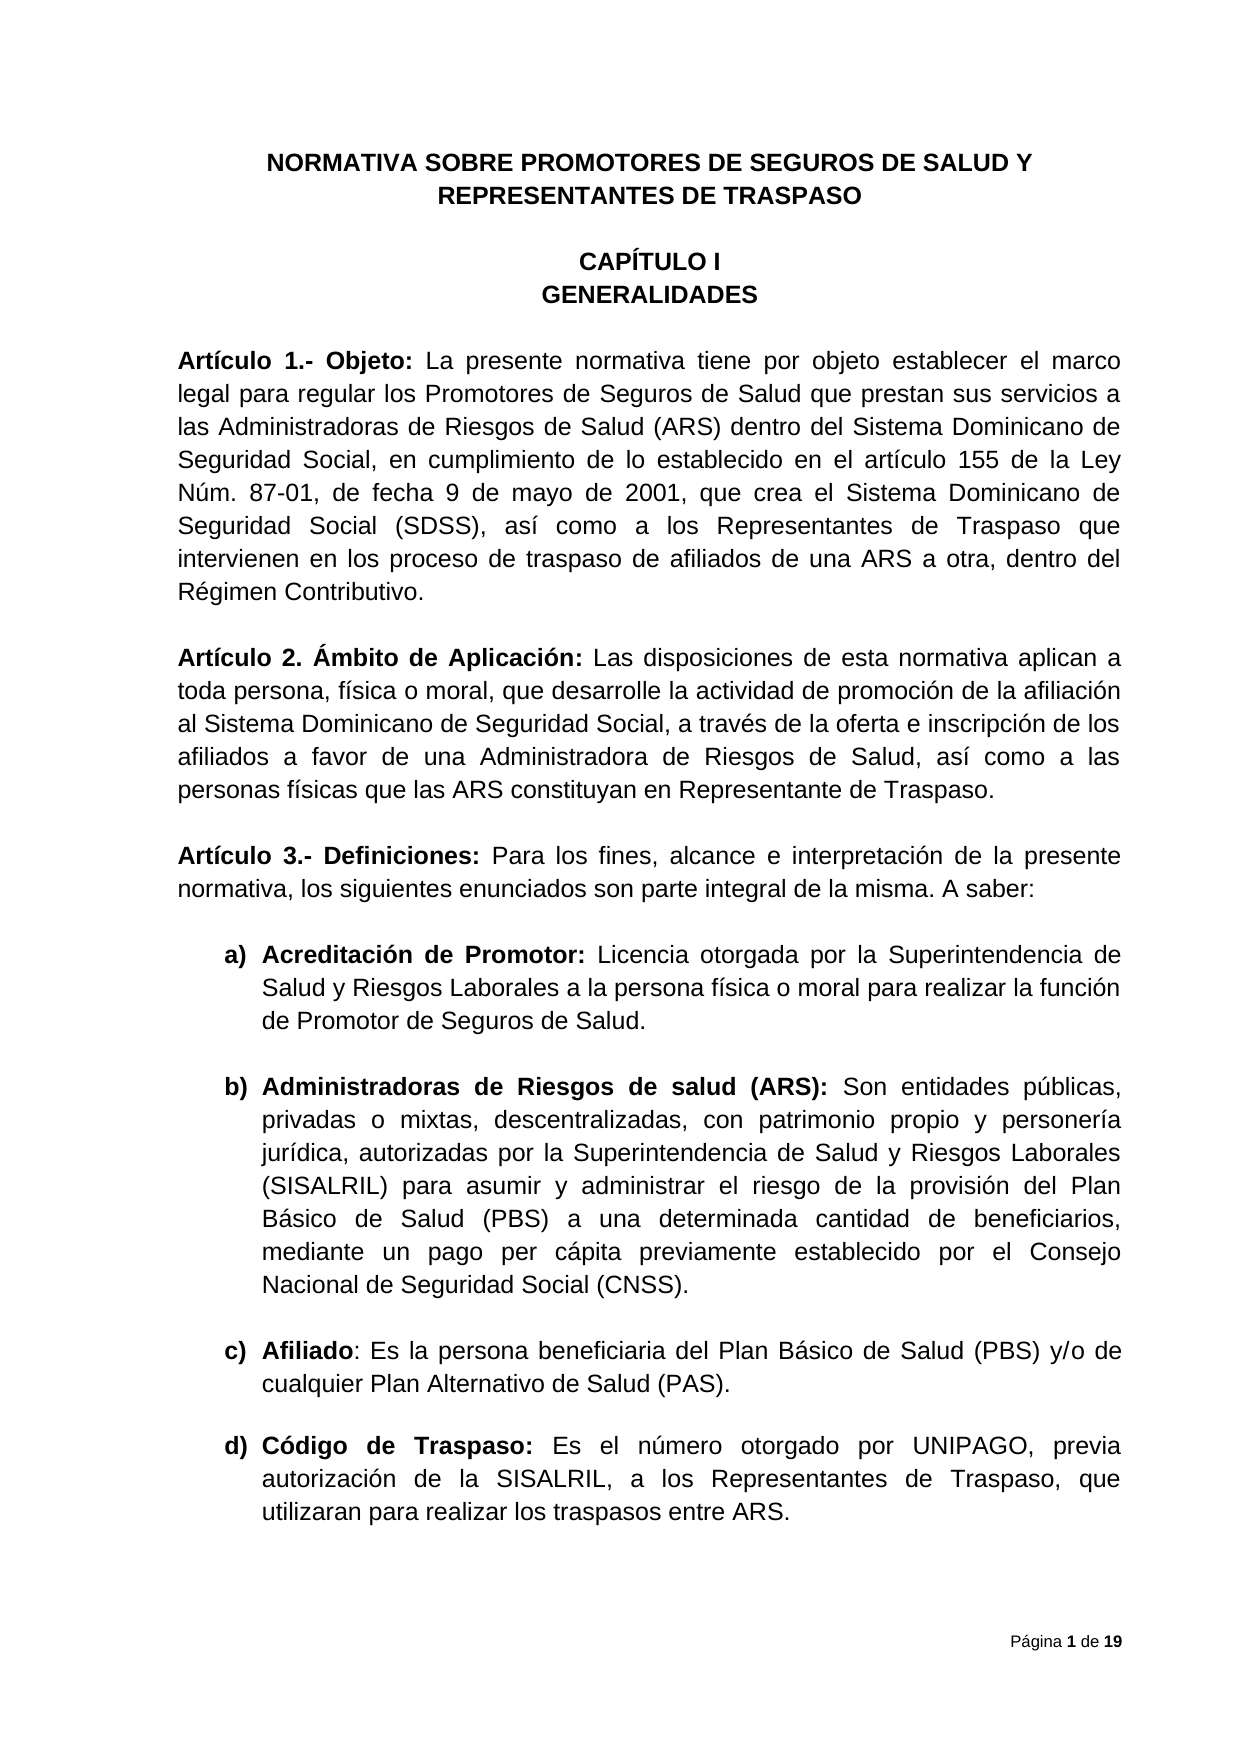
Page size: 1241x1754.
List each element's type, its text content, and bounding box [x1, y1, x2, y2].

list Código de Traspaso: Es el número otorgado por UNIPAGO, previa autorización de la SISALRIL, a los Representantes de Traspaso, que utilizaran para realizar los traspasos entre ARS. [224, 1431, 1122, 1526]
text Artículo 1.- Objeto: La presente normativa tiene por objeto establecer el marco legal para regular los Promotores de Seguros de Salud que prestan sus servicios a las Administradoras de Riesgos de Salud (ARS) dentro del Sistema Dominicano de Seguridad Social, en cumplimiento de lo establecido en el artículo 155 de la Ley Núm. 87-01, de fecha 9 de mayo de 2001, que crea el Sistema Dominicano de Seguridad Social (SDSS), así como a los Representantes de Traspaso que intervienen en los proceso de traspaso de afiliados de una ARS a otra, dentro del Régimen Contributivo. [177, 346, 1122, 606]
text NORMATIVA SOBRE PROMOTORES DE SEGUROS DE SALUD Y REPRESENTANTES DE TRASPASO [177, 148, 1122, 209]
list Administradoras de Riesgos de salud (ARS): Son entidades públicas, privadas o mixtas, descentralizadas, con patrimonio propio y personería jurídica, autorizadas por la Superintendencia de Salud y Riesgos Laborales (SISALRIL) para asumir y administrar el riesgo de la provisión del Plan Básico de Salud (PBS) a una determinada cantidad de beneficiarios, mediante un pago per cápita previamente establecido por el Consejo Nacional de Seguridad Social (CNSS). [224, 1072, 1122, 1299]
text Artículo 2. Ámbito de Aplicación: Las disposiciones de esta normativa aplican a toda persona, física o moral, que desarrolle la actividad de promoción de la afiliación al Sistema Dominicano de Seguridad Social, a través de la oferta e inscripción de los afiliados a favor de una Administradora de Riesgos de Salud, así como a las personas físicas que las ARS constituyan en Representante de Traspaso. [177, 643, 1122, 804]
text CAPÍTULO I [177, 247, 1122, 275]
list Afiliado: Es la persona beneficiaria del Plan Básico de Salud (PBS) y/o de cualquier Plan Alternativo de Salud (PAS). [224, 1336, 1122, 1398]
text GENERALIDADES [177, 280, 1122, 308]
list Acreditación de Promotor: Licencia otorgada por la Superintendencia de Salud y Riesgos Laborales a la persona física o moral para realizar la función de Promotor de Seguros de Salud. [224, 940, 1122, 1035]
text Artículo 3.- Definiciones: Para los fines, alcance e interpretación de la presente normativa, los siguientes enunciados son parte integral de la misma. A saber: [177, 841, 1122, 903]
